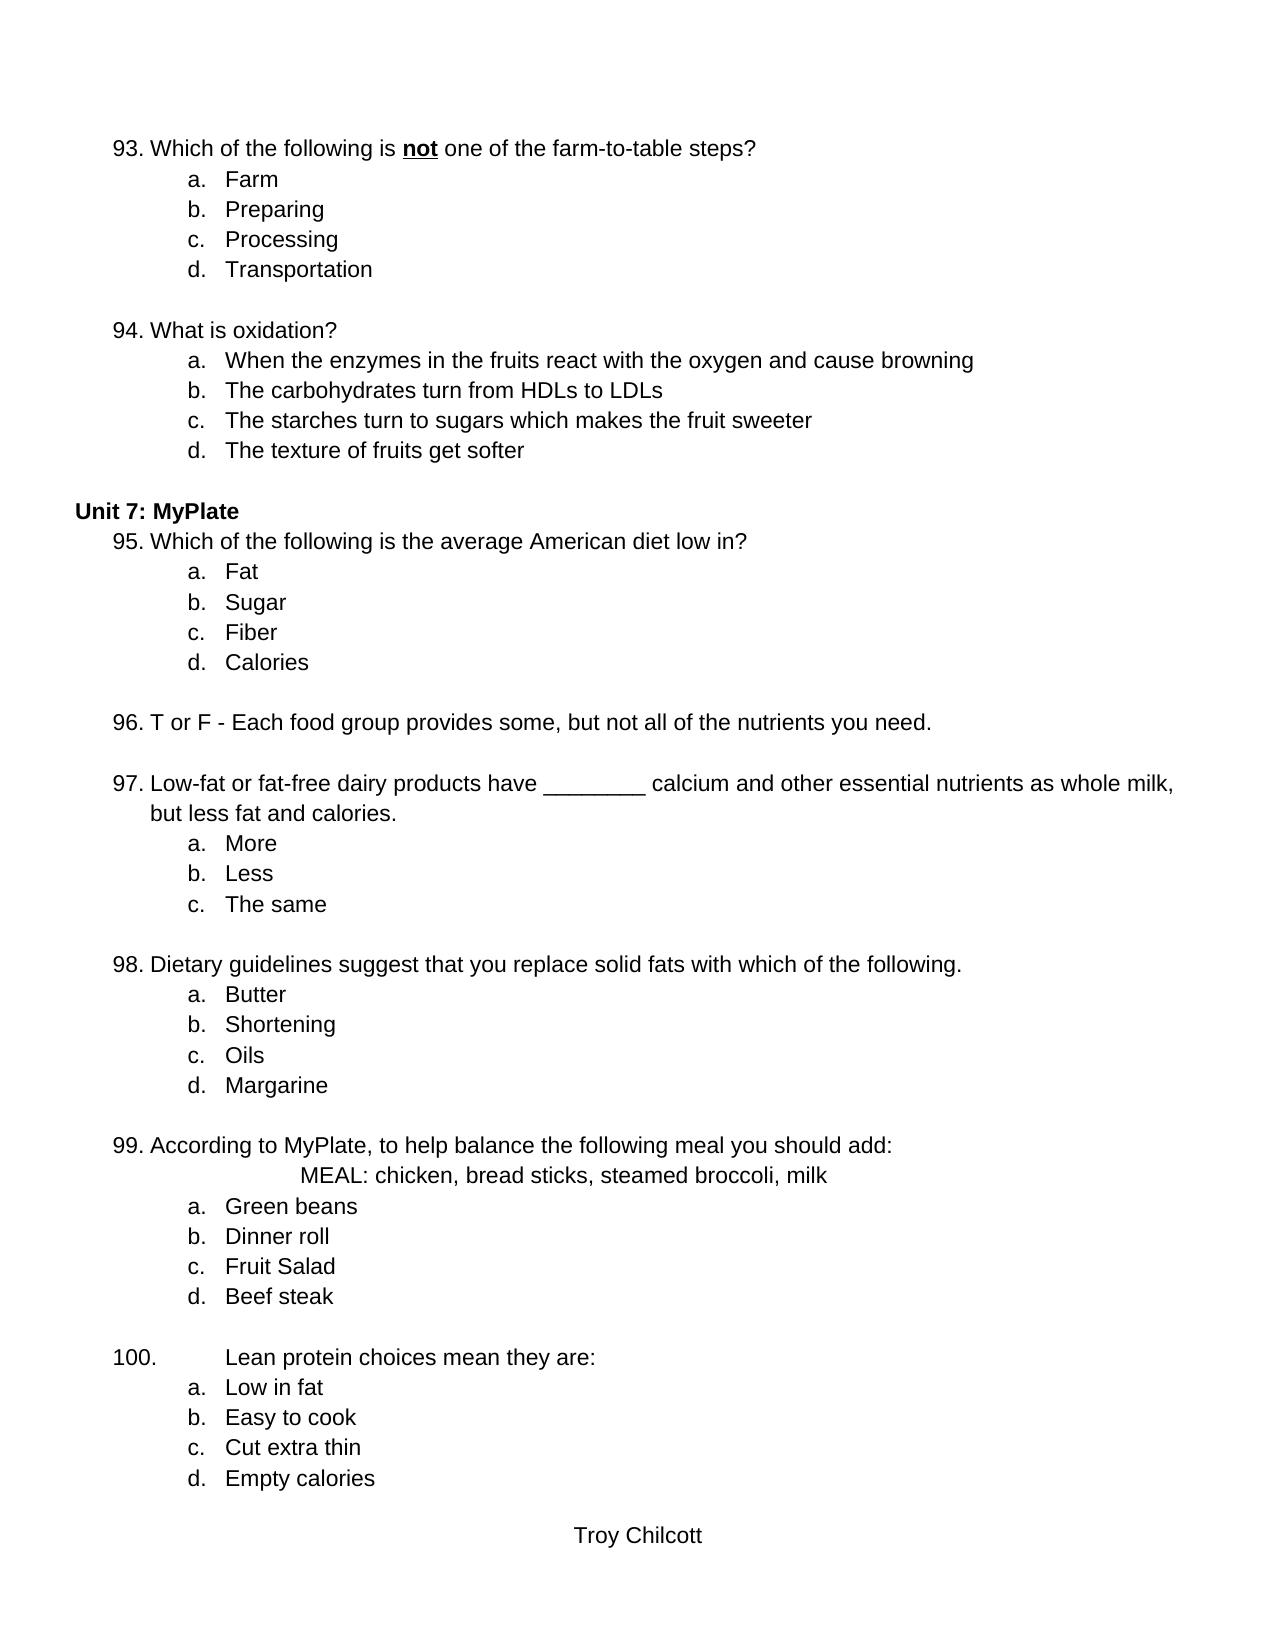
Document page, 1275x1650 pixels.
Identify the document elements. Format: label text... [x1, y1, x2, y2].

list The carbohydrates turn from HDLs to LDLs [187, 377, 1200, 403]
list Fat [187, 558, 1200, 585]
list Margarine [187, 1072, 1200, 1098]
list What is oxidation? [112, 317, 1200, 343]
list Sugar [187, 588, 1200, 615]
list Butter [187, 981, 1200, 1008]
list Low in fat [187, 1374, 1200, 1400]
list Transportation [187, 256, 1200, 283]
list Fiber [187, 619, 1200, 645]
list Empty calories [187, 1464, 1200, 1491]
text MEAL: chicken, bread sticks, steamed broccoli, milk [225, 1162, 1200, 1189]
list Dinner roll [187, 1223, 1200, 1249]
list Beef steak [187, 1283, 1200, 1310]
list The starches turn to sugars which makes the fruit sweeter [187, 407, 1200, 434]
list T or F - Each food group provides some, but not all of the nutrients you need. [112, 709, 1200, 736]
list Preparing [187, 196, 1200, 222]
list Dietary guidelines suggest that you replace solid fats with which of the following. [112, 951, 1200, 977]
list The same [187, 891, 1200, 917]
list Shortening [187, 1011, 1200, 1038]
list Which of the following is the average American diet low in? [112, 528, 1200, 554]
list Calories [187, 649, 1200, 675]
list More [187, 830, 1200, 857]
list Which of the following is not one of the farm-to-table steps? [112, 135, 1200, 162]
list Low-fat or fat-free dairy products have ________ calcium and other essential nutrients as whole milk, but less fat and calories. [112, 770, 1200, 826]
list Oils [187, 1042, 1200, 1068]
list According to MyPlate, to help balance the following meal you should add: [112, 1132, 1200, 1159]
text Unit 7: MyPlate [75, 498, 1200, 524]
list When the enzymes in the fruits react with the oxygen and cause browning [187, 347, 1200, 373]
list The texture of fruits get softer [187, 437, 1200, 464]
list Green beans [187, 1193, 1200, 1219]
list Cut extra thin [187, 1434, 1200, 1461]
list Processing [187, 226, 1200, 252]
list Easy to cook [187, 1404, 1200, 1431]
list Fruit Salad [187, 1253, 1200, 1279]
list Farm [187, 166, 1200, 192]
list Lean protein choices mean they are: [112, 1344, 1200, 1370]
list Less [187, 860, 1200, 887]
